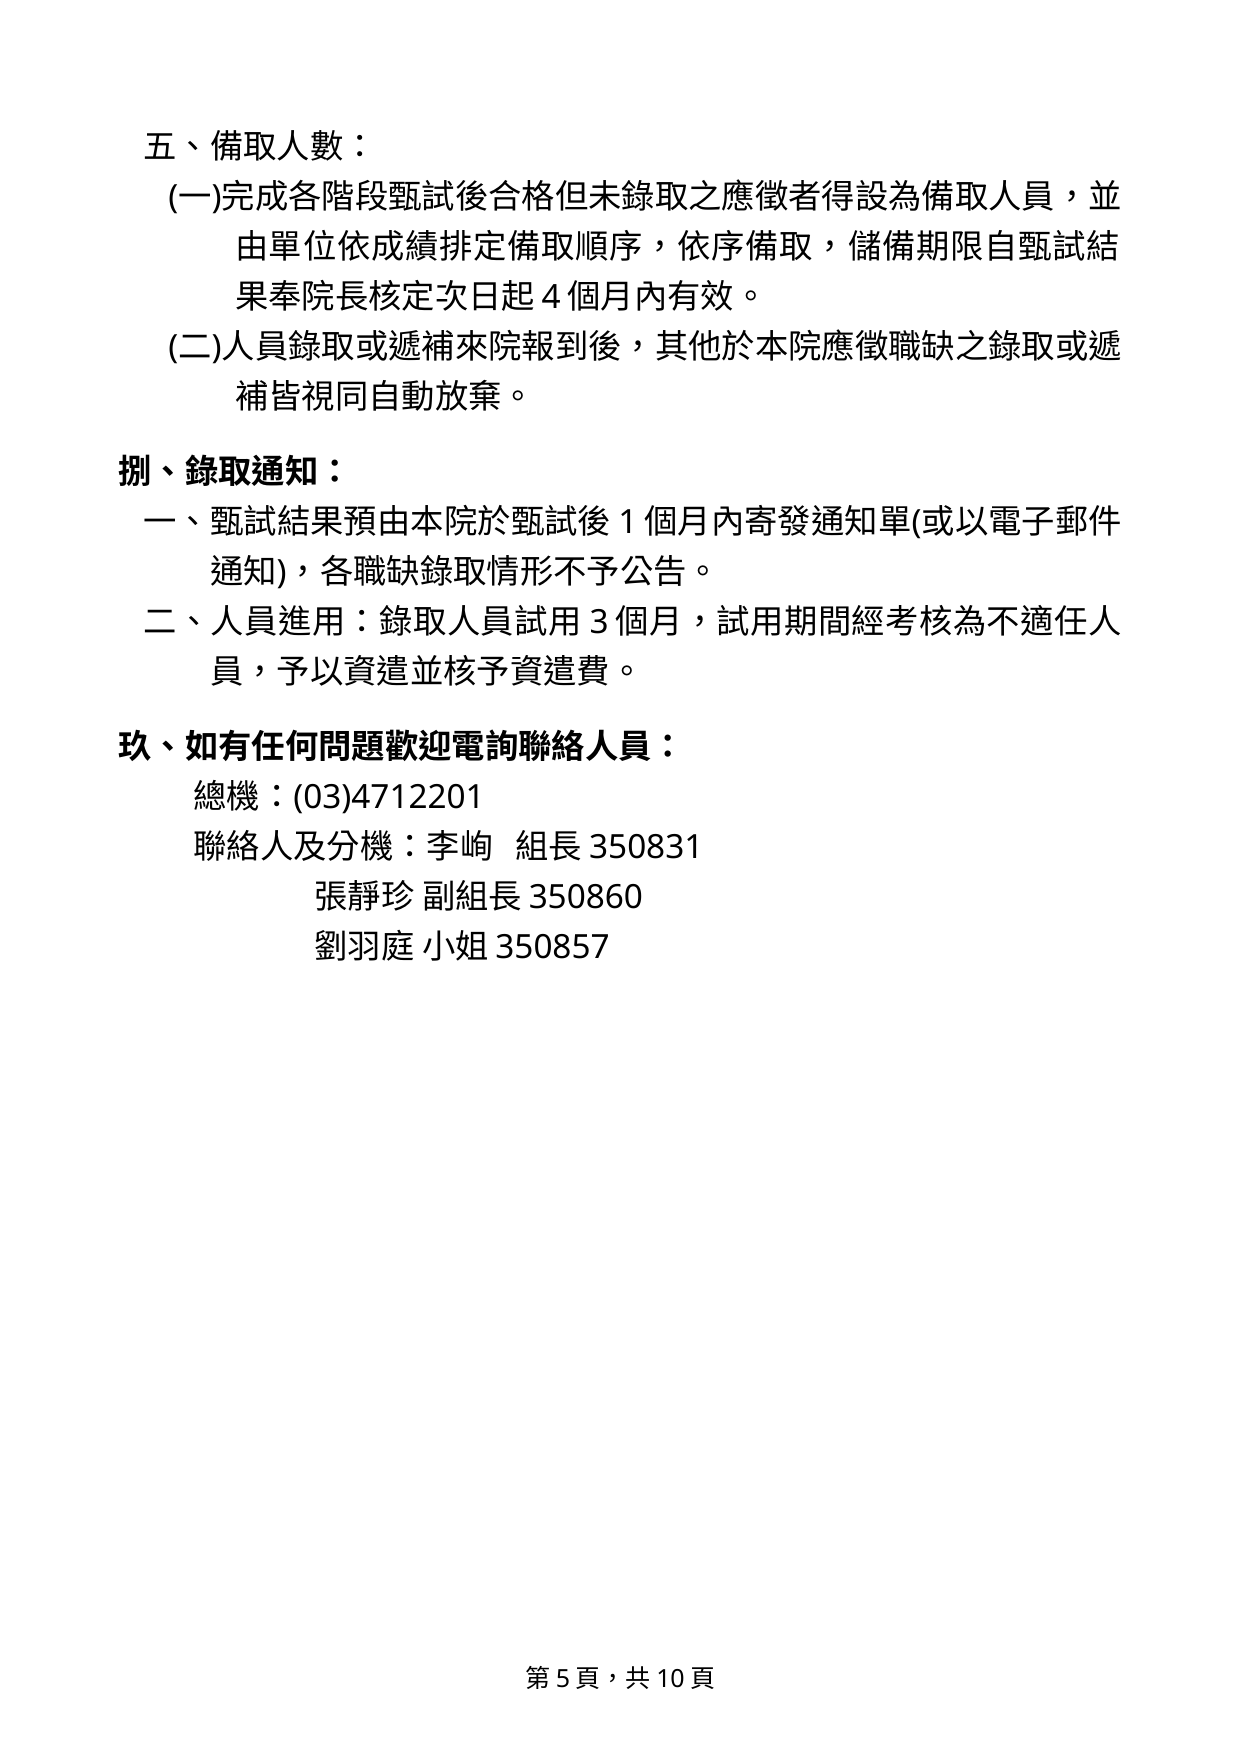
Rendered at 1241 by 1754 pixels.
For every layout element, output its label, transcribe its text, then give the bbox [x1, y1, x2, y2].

text 劉羽庭 小姐350857 [193, 918, 1122, 968]
text 一、甄試結果預由本院於甄試後1個月內寄發通知單(或以電子郵件通知)，各職缺錄取情形不予公告。 [143, 493, 1122, 593]
text 五、備取人數： [143, 118, 1122, 168]
text (二)人員錄取或遞補來院報到後，其他於本院應徵職缺之錄取或遞補皆視同自動放棄。 [168, 318, 1122, 418]
text (一)完成各階段甄試後合格但未錄取之應徵者得設為備取人員，並由單位依成績排定備取順序，依序備取，儲備期限自甄試結果奉院長核定次日起4個月內有效。 [168, 168, 1122, 318]
text 捌、錄取通知： [118, 443, 1122, 493]
text 總機：(03)4712201 [193, 768, 1122, 818]
text 聯絡人及分機：李峋 組長350831 張靜珍 副組長350860 [193, 818, 1122, 918]
text 二、人員進用：錄取人員試用3個月，試用期間經考核為不適任人員，予以資遣並核予資遣費。 [143, 593, 1122, 693]
text 玖、如有任何問題歡迎電詢聯絡人員： [118, 718, 1122, 768]
